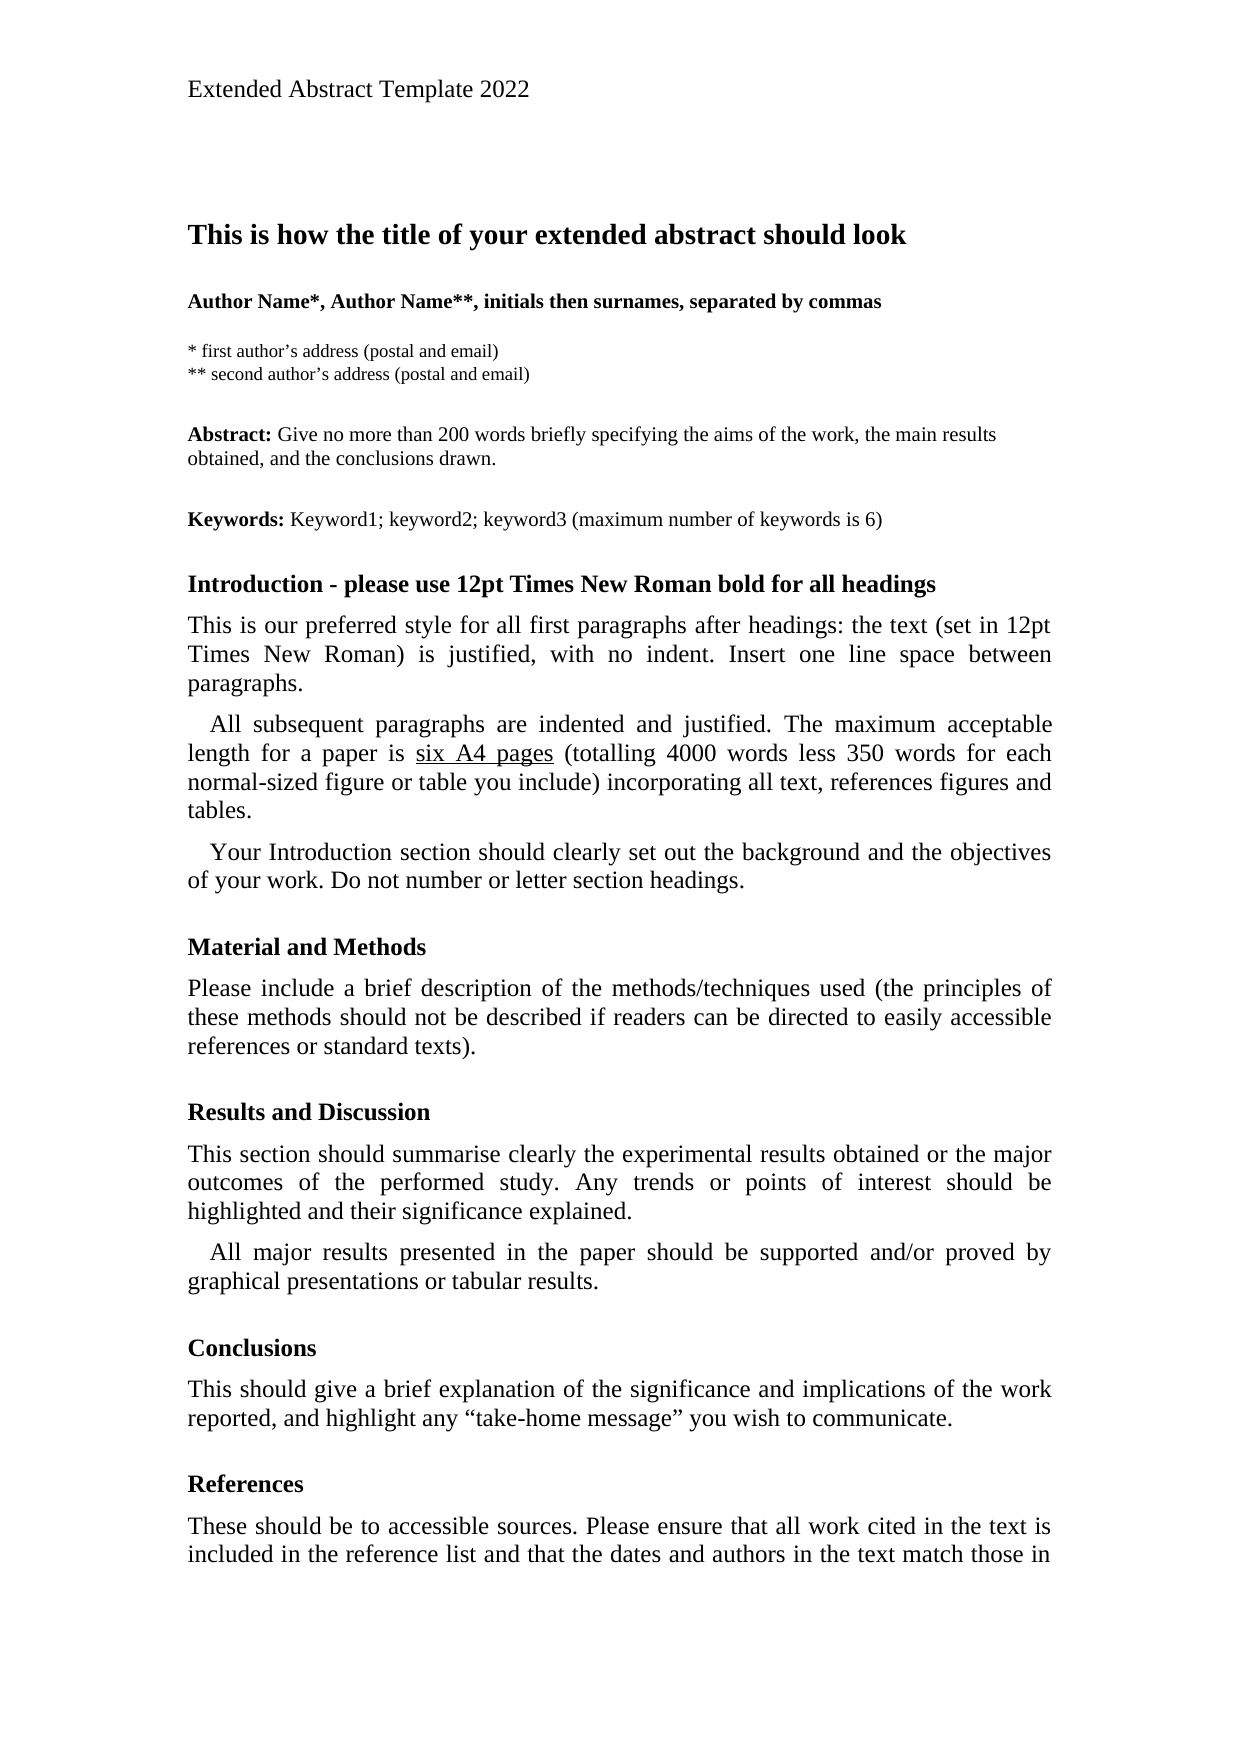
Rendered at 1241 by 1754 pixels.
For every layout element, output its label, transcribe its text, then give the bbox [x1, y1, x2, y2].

text Author Name*, Author Name**, initials then surnames, separated by commas [187, 288, 1053, 313]
text Please include a brief description of the methods/techniques used (the principles of these methods should not be described if readers can be directed to easily accessible references or standard texts). [187, 973, 1053, 1059]
text ** second author’s address (postal and email) [187, 361, 1053, 384]
text * first author’s address (postal and email) [187, 338, 1053, 361]
subtitle References [187, 1465, 1053, 1498]
subtitle Conclusions [187, 1328, 1053, 1362]
text This section should summarise clearly the experimental results obtained or the major outcomes of the performed study. Any trends or points of interest should be highlighted and their significance explained. [187, 1139, 1053, 1225]
subtitle Introduction - please use 12pt Times New Roman bold for all headings [187, 564, 1053, 598]
text All subsequent paragraphs are indented and justified. The maximum acceptable length for a paper is six A4 pages (totalling 4000 words less 350 words for each normal-sized figure or table you include) incorporating all text, references figures and tables. [187, 709, 1053, 824]
text This is our preferred style for all first paragraphs after headings: the text (set in 12pt Times New Roman) is justified, with no indent. Insert one line space between paragraphs. [187, 610, 1053, 697]
text Your Introduction section should clearly set out the background and the objectives of your work. Do not number or letter section headings. [187, 837, 1053, 894]
subtitle Material and Methods [187, 927, 1053, 961]
text Keywords: Keyword1; keyword2; keyword3 (maximum number of keywords is 6) [187, 507, 1053, 531]
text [187, 1511, 1053, 1568]
title This is how the title of your extended abstract should look [187, 217, 1053, 251]
text Abstract: Give no more than 200 words briefly specifying the aims of the work, the main results obtained, and the conclusions drawn. [187, 421, 1053, 469]
text All major results presented in the paper should be supported and/or proved by graphical presentations or tabular results. [187, 1237, 1053, 1295]
subtitle Results and Discussion [187, 1093, 1053, 1126]
text This should give a brief explanation of the significance and implications of the work reported, and highlight any “take-home message” you wish to communicate. [187, 1374, 1053, 1432]
